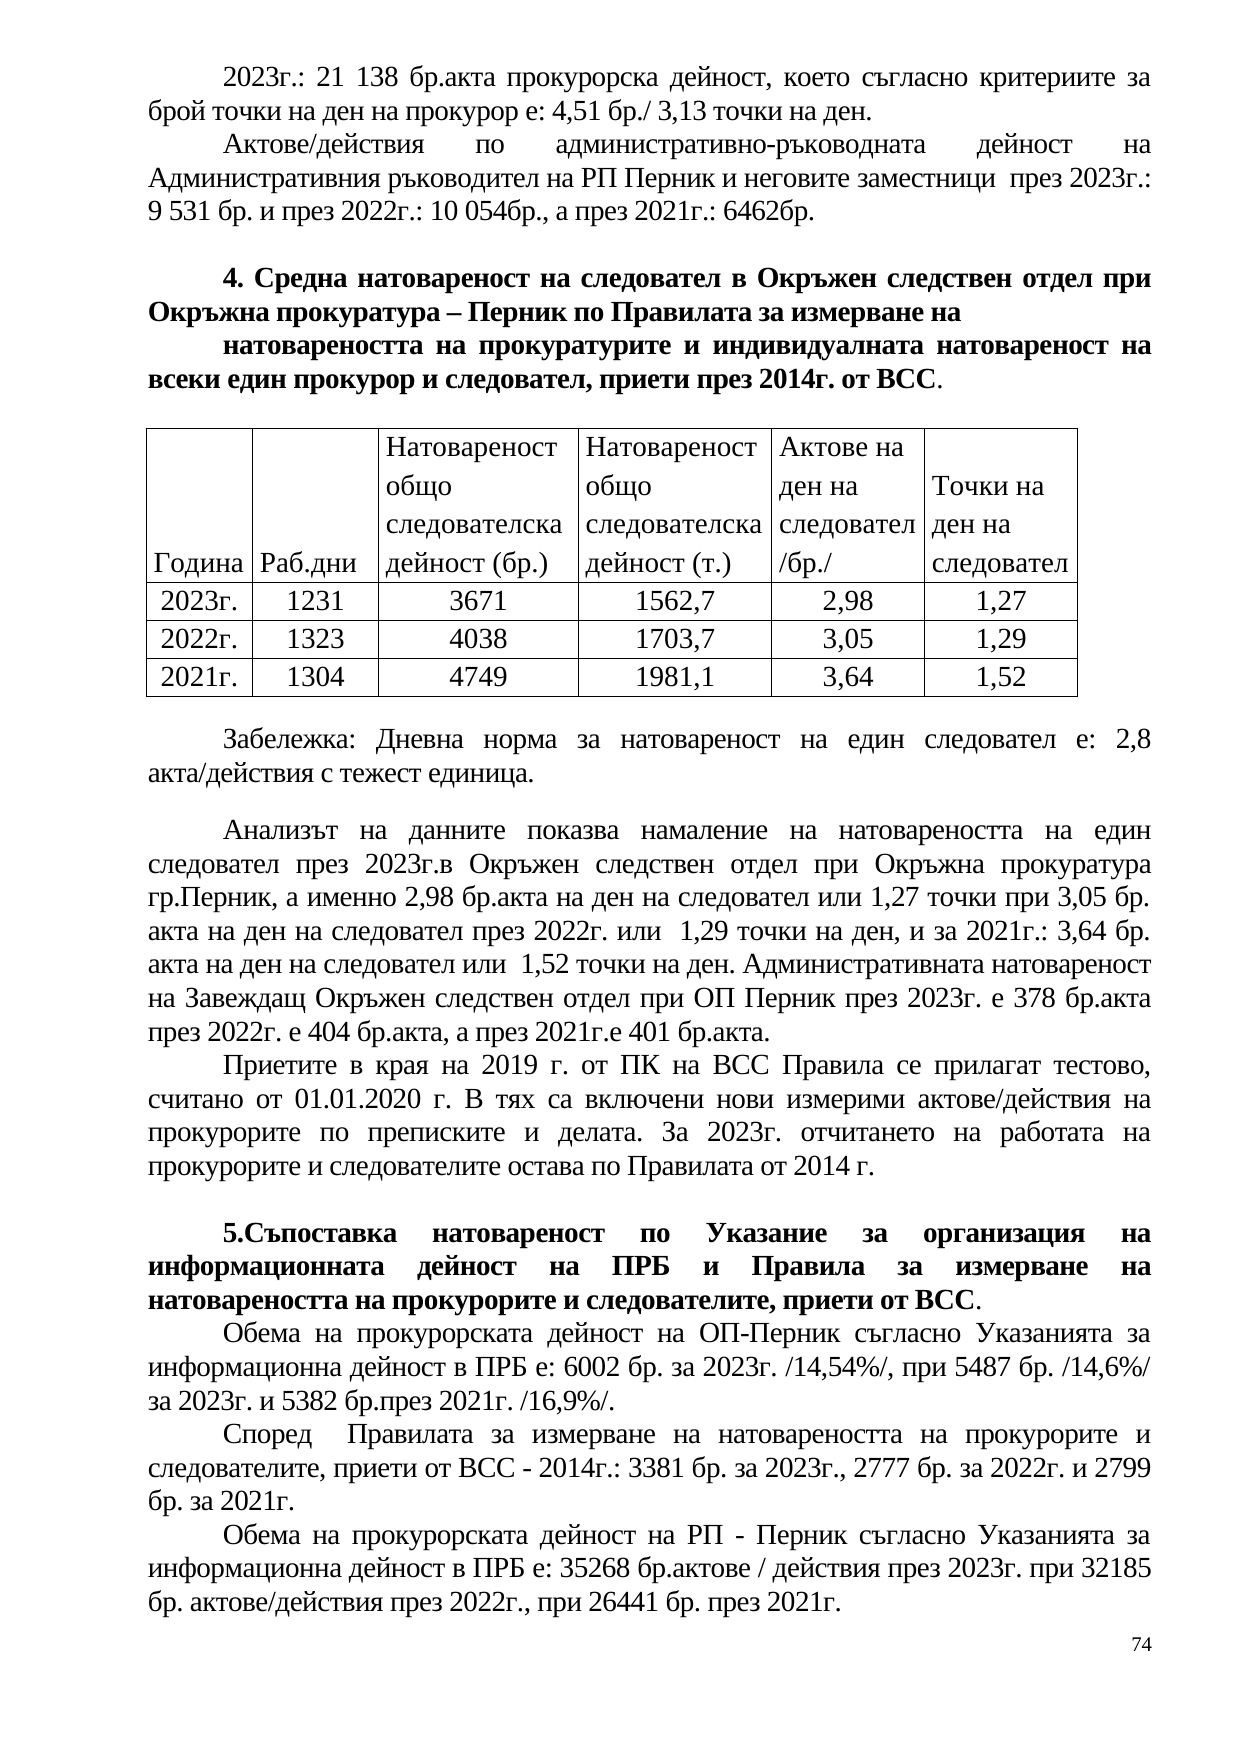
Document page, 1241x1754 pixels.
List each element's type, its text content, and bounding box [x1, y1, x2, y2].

text Според Правилата за измерване на натовареността на прокурорите и следователите, приети от ВСС - 2014г.: 3381 бр. за 2023г., 2777 бр. за 2022г. и 2799 бр. за 2021г. [148, 1416, 1152, 1517]
table_header Натовареност общо следователска дейност (т.) [579, 429, 771, 582]
text 4. Средна натовареност на следовател в Окръжен следствен отдел при Окръжна прокуратура – Перник по Правилата за измерване на [148, 260, 1152, 327]
text Анализът на данните показва намаление на натовареността на един следовател през 2023г.в Окръжен следствен отдел при Окръжна прокуратура гр.Перник, а именно 2,98 бр.акта на ден на следовател или 1,27 точки при 3,05 бр. акта на ден на следовател през 2022г. или 1,29 точки на ден, и за 2021г.: 3,64 бр. акта на ден на следовател или 1,52 точки на ден. Административната натовареност на Завеждащ Окръжен следствен отдел при ОП Перник през 2023г. е 378 бр.акта през 2022г. е 404 бр.акта, а през 2021г.е 401 бр.акта. [148, 812, 1152, 1047]
text 5.Съпоставка натовареност по Указание за организация на информационната дейност на ПРБ и Правила за измерване на натовареността на прокурорите и следователите, приети от ВСС. [148, 1215, 1152, 1316]
table_cell 3671 [379, 583, 578, 620]
table_header Точки на ден на следовател [925, 429, 1077, 582]
table_header Раб.дни [253, 429, 378, 582]
table_cell 3,05 [772, 621, 924, 658]
table_cell 2,98 [772, 583, 924, 620]
table_cell 1562,7 [579, 583, 771, 620]
text Приетите в края на 2019 г. от ПК на ВСС Правила се прилагат тестово, считано от 01.01.2020 г. В тях са включени нови измерими актове/действия на прокурорите по преписките и делата. За 2023г. отчитането на работата на прокурорите и следователите остава по Правилата от 2014 г. [148, 1047, 1152, 1181]
text 2023г.: 21 138 бр.акта прокурорска дейност, което съгласно критериите за брой точки на ден на прокурор е: 4,51 бр./ 3,13 точки на ден. [148, 59, 1152, 126]
table_header Натовареност общо следователска дейност (бр.) [379, 429, 578, 582]
text Забележка: Дневна норма за натовареност на един следовател е: 2,8 акта/действия с тежест единица. [148, 721, 1152, 788]
table_cell 1981,1 [579, 659, 771, 696]
table_cell 4749 [379, 659, 578, 696]
table_cell 1,27 [925, 583, 1077, 620]
text натовареността на прокуратурите и индивидуалната натовареност на всеки един прокурор и следовател, приети през 2014г. от ВСС. [148, 327, 1152, 394]
text Обема на прокурорската дейност на ОП-Перник съгласно Указанията за информационна дейност в ПРБ е: 6002 бр. за 2023г. /14,54%/, при 5487 бр. /14,6%/ за 2023г. и 5382 бр.през 2021г. /16,9%/. [148, 1316, 1152, 1416]
table_cell 1231 [253, 583, 378, 620]
table_cell 3,64 [772, 659, 924, 696]
table_cell 1,29 [925, 621, 1077, 658]
table_cell 2021г. [147, 659, 252, 696]
table_cell 1703,7 [579, 621, 771, 658]
text Актове/действия по административно-ръководната дейност на Административния ръководител на РП Перник и неговите заместници през 2023г.: 9 531 бр. и през 2022г.: 10 054бр., а през 2021г.: 6462бр. [148, 126, 1152, 227]
table_header Актове на ден на следовател /бр./ [772, 429, 924, 582]
table_cell 2022г. [147, 621, 252, 658]
table_cell 4038 [379, 621, 578, 658]
table_cell 1,52 [925, 659, 1077, 696]
table_cell 1304 [253, 659, 378, 696]
table_cell 1323 [253, 621, 378, 658]
text Обема на прокурорската дейност на РП - Перник съгласно Указанията за информационна дейност в ПРБ е: 35268 бр.актове / действия през 2023г. при 32185 бр. актове/действия през 2022г., при 26441 бр. през 2021г. [148, 1517, 1152, 1617]
table_cell 2023г. [147, 583, 252, 620]
table_header Година [147, 429, 252, 582]
